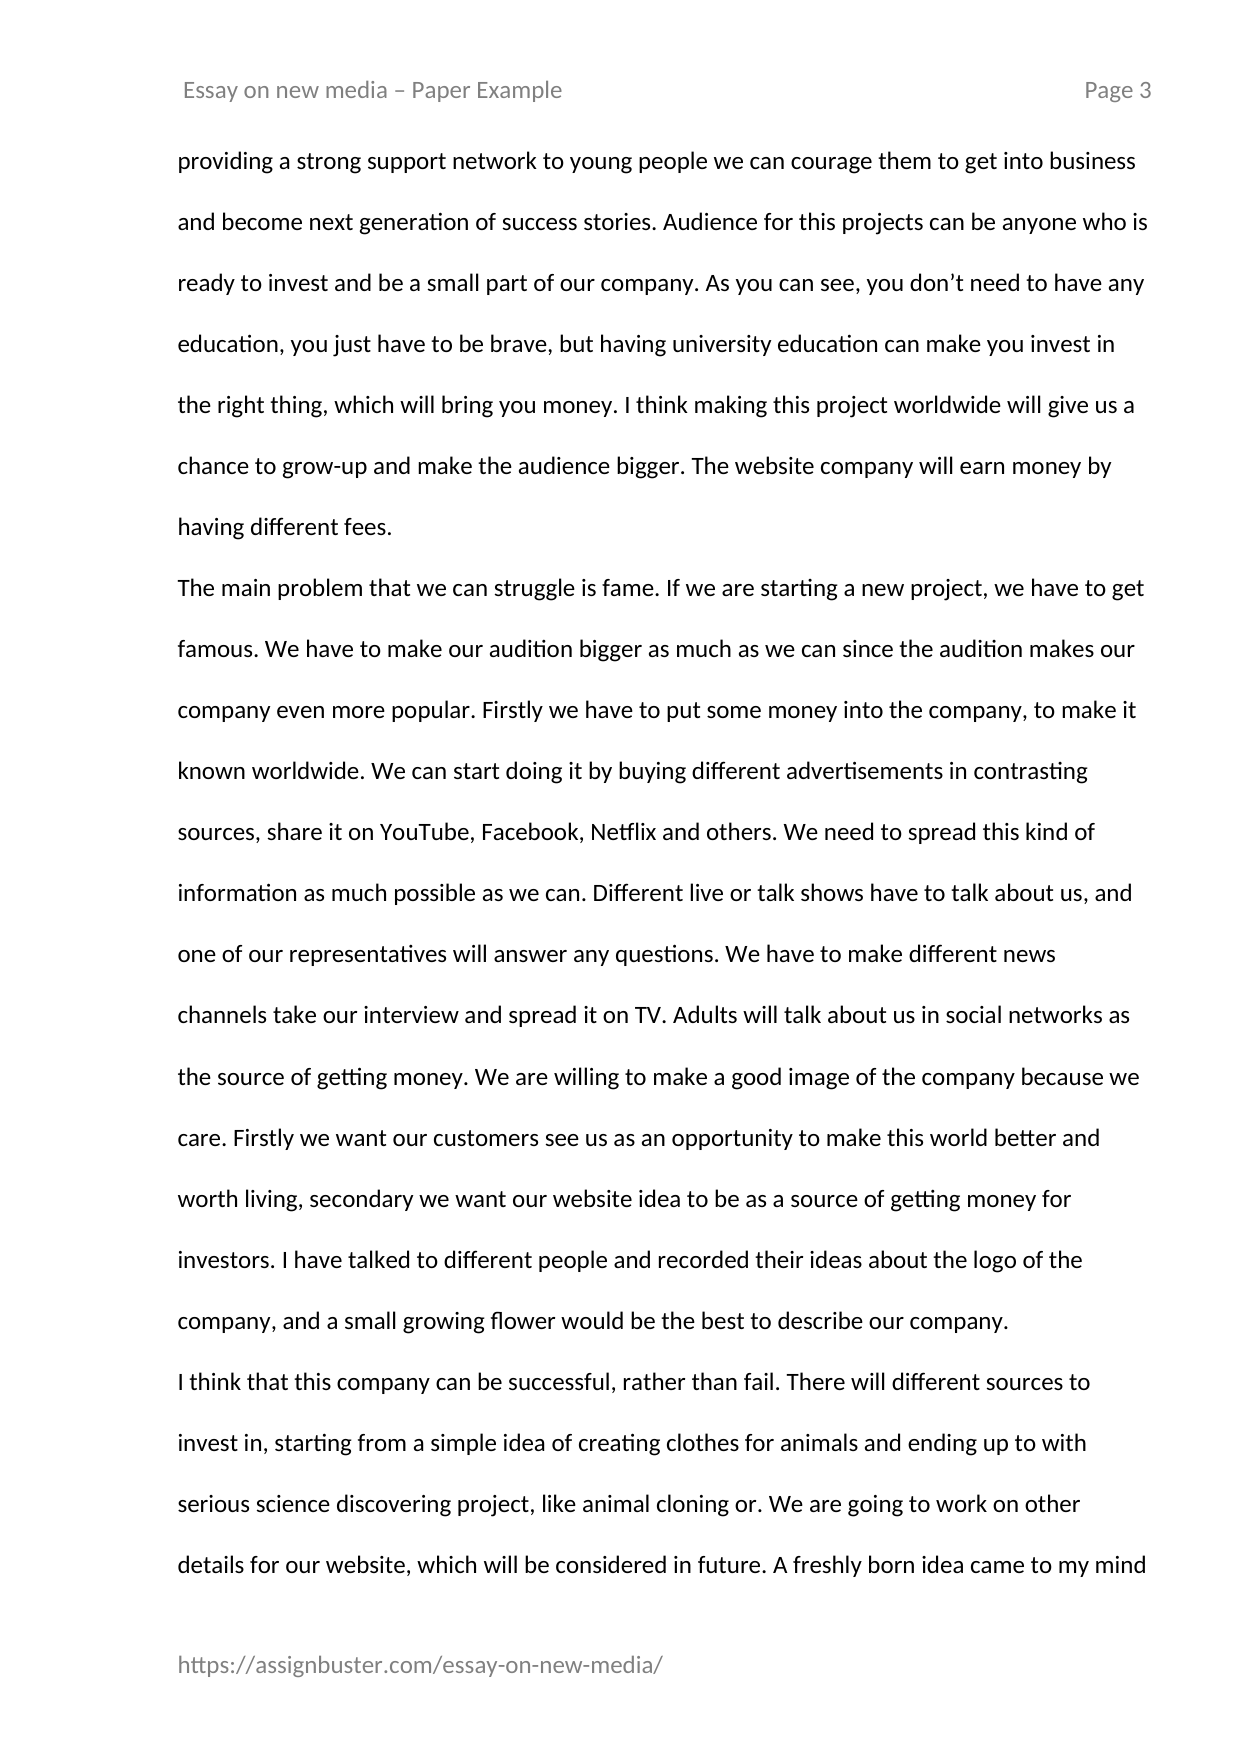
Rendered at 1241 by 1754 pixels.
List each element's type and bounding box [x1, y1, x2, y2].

text [177, 145, 1152, 1579]
